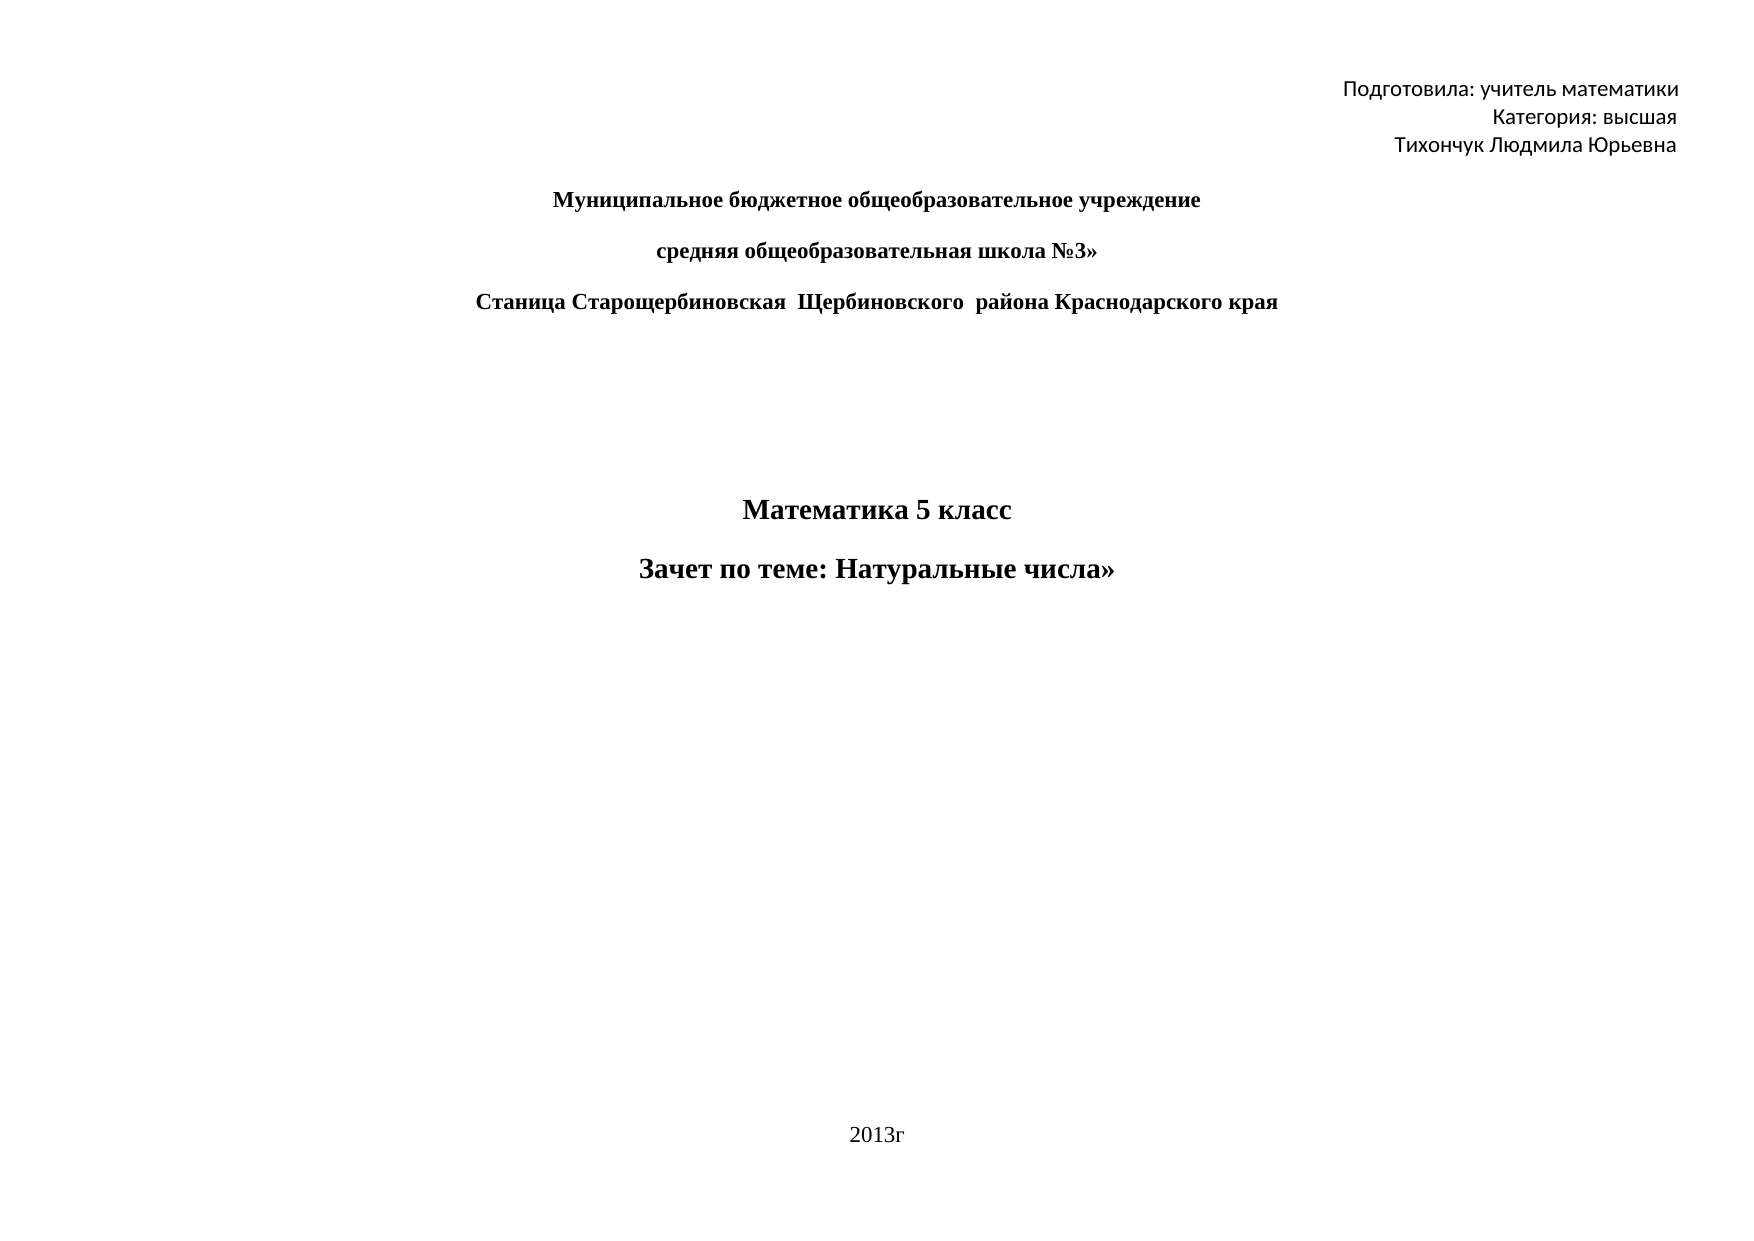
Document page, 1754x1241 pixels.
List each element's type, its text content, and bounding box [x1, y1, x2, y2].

text Зачет по теме: Натуральные числа» [75, 551, 1679, 585]
text средняя общеобразовательная школа №3» [75, 237, 1679, 263]
text Математика 5 класс [75, 492, 1679, 526]
text Муниципальное бюджетное общеобразовательное учреждение [75, 186, 1679, 212]
text 2013г [75, 1121, 1679, 1148]
text Станица Старощербиновская Щербиновского района Краснодарского края [75, 288, 1679, 314]
